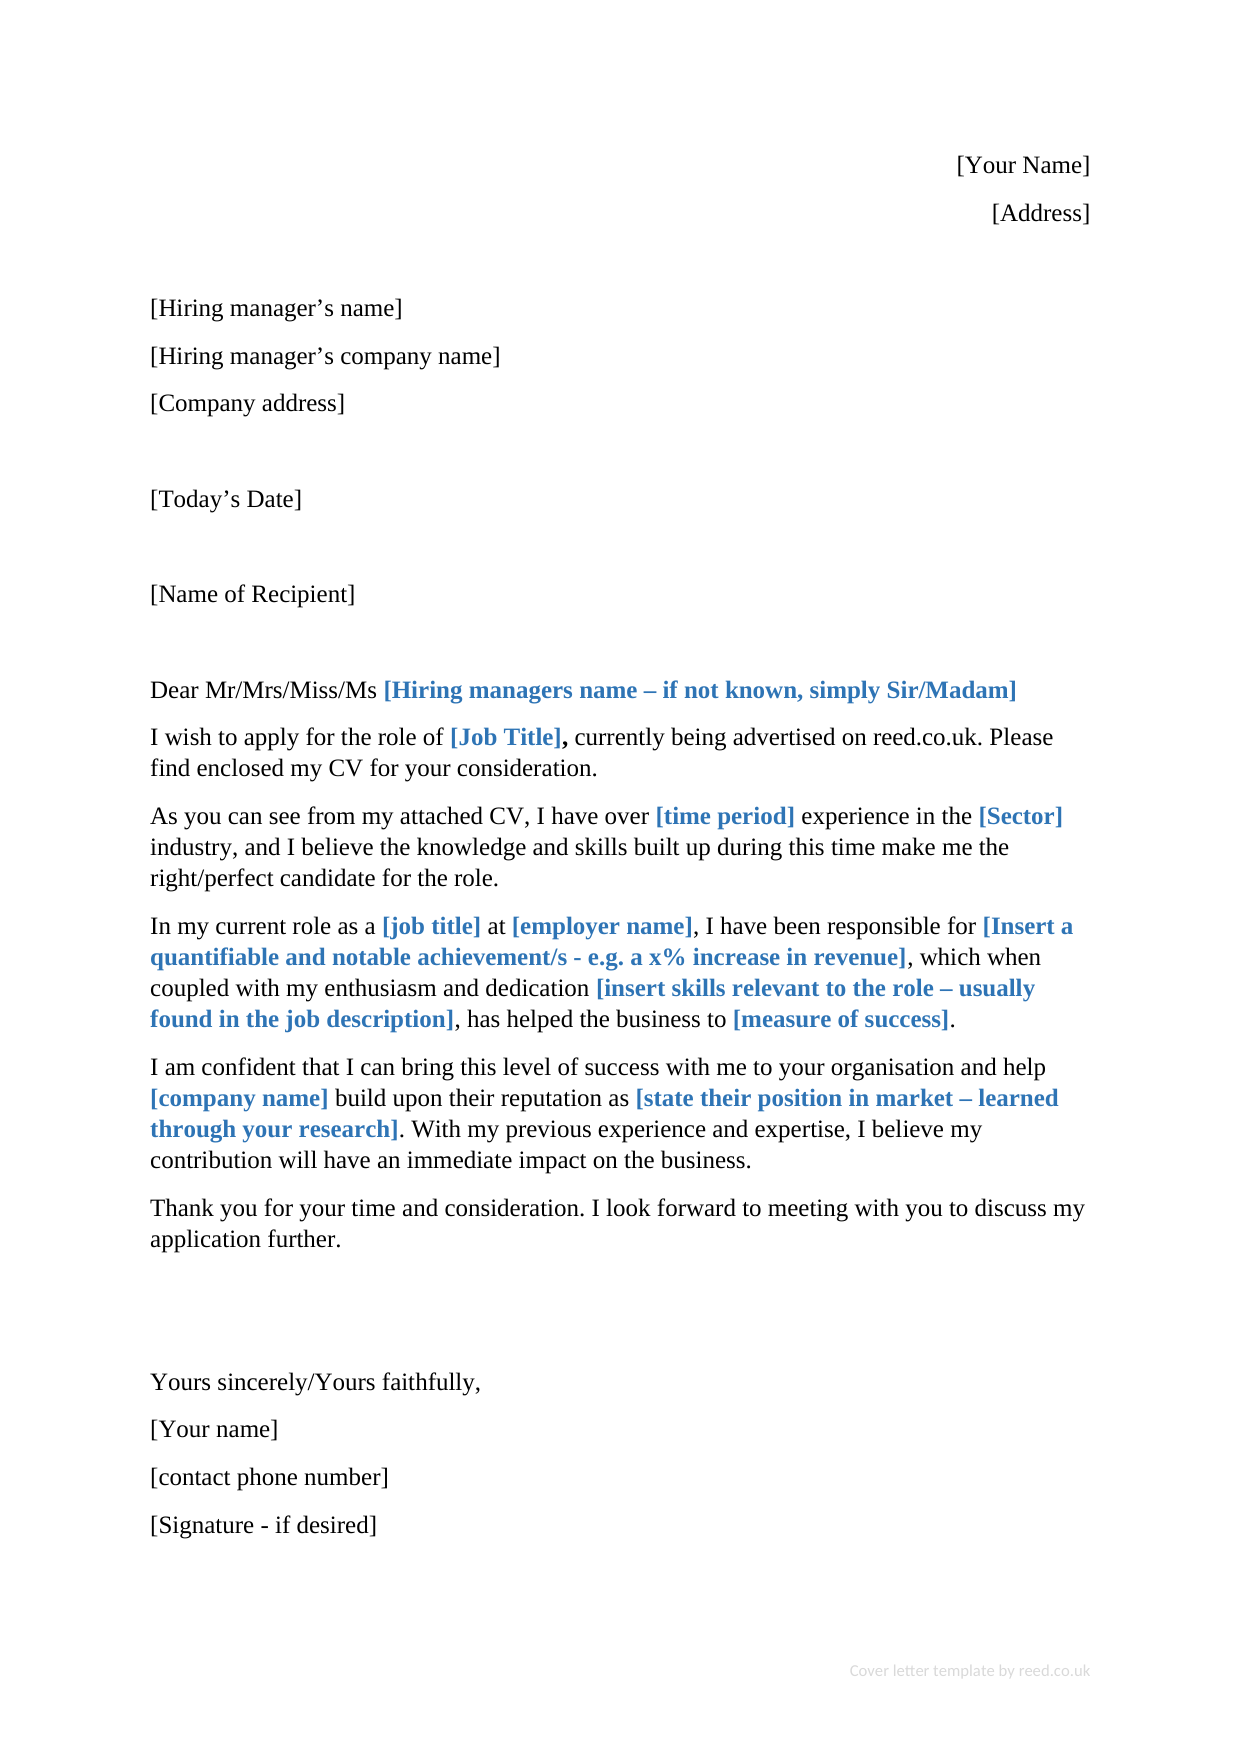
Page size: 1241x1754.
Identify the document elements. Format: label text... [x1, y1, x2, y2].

text I am confident that I can bring this level of success with me to your organisation and help [company name] build upon their reputation as [state their position in market – learned through your research]. With my previous experience and expertise, I believe my contribution will have an immediate impact on the business. [150, 1052, 1090, 1174]
text [contact phone number] [150, 1462, 1090, 1491]
text Yours sincerely/Yours faithfully, [150, 1367, 1090, 1396]
text As you can see from my attached CV, I have over [time period] experience in the [Sector] industry, and I believe the knowledge and skills built up during this time make me the right/perfect candidate for the role. [150, 801, 1090, 892]
text [Your Name] [150, 150, 1090, 179]
text [Your name] [150, 1414, 1090, 1443]
text [Company address] [150, 388, 1090, 417]
text Dear Mr/Mrs/Miss/Ms [Hiring managers name – if not known, simply Sir/Madam] [150, 675, 1090, 703]
text In my current role as a [job title] at [employer name], I have been responsible for [Insert a quantifiable and notable achievement/s - e.g. a x% increase in revenue], which when coupled with my enthusiasm and dedication [insert skills relevant to the role – usually found in the job description], has helped the business to [measure of success]. [150, 911, 1090, 1033]
text [Hiring manager’s company name] [150, 341, 1090, 369]
text [Hiring manager’s name] [150, 293, 1090, 322]
text [Signature - if desired] [150, 1510, 1090, 1539]
text Thank you for your time and consideration. I look forward to meeting with you to discuss my application further. [150, 1193, 1090, 1252]
text [Today’s Date] [150, 484, 1090, 513]
text I wish to apply for the role of [Job Title], currently being advertised on reed.co.uk. Please find enclosed my CV for your consideration. [150, 722, 1090, 782]
text [Address] [150, 198, 1090, 226]
text [Name of Recipient] [150, 579, 1090, 608]
